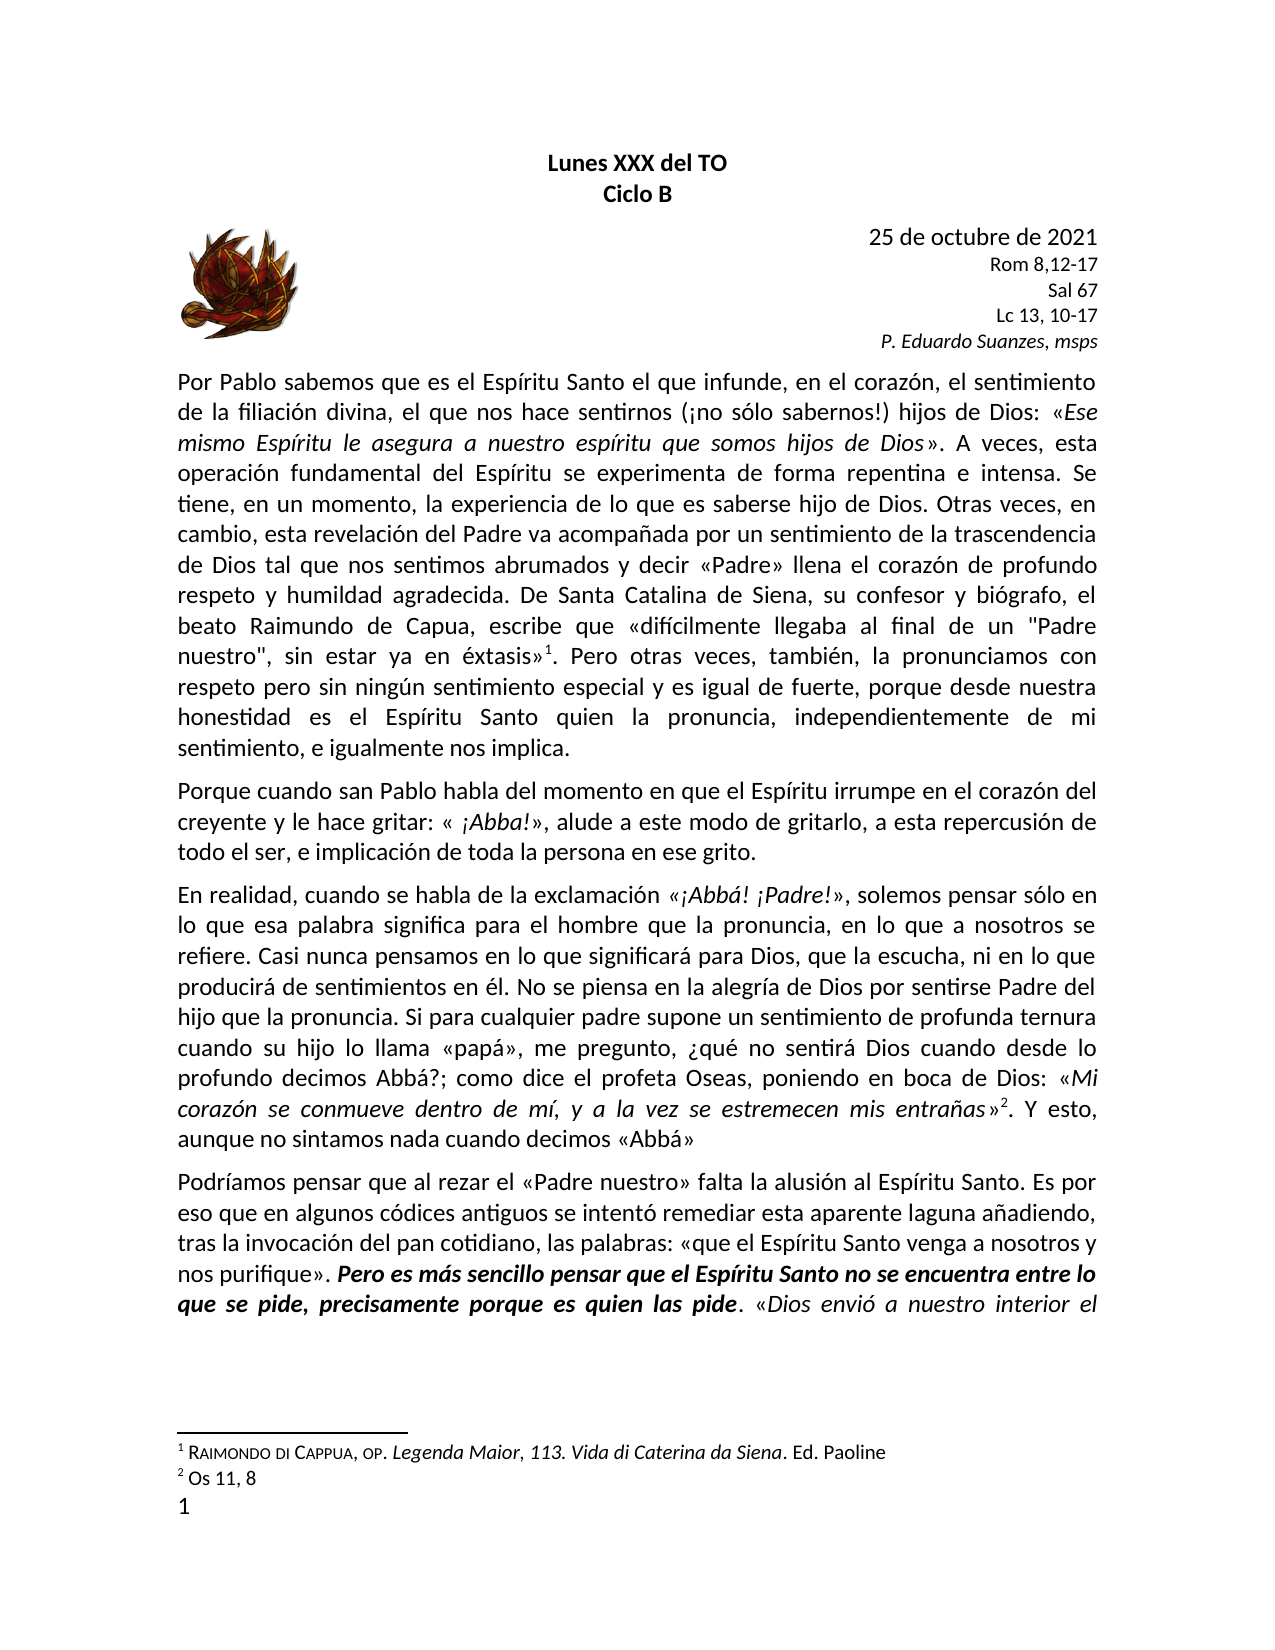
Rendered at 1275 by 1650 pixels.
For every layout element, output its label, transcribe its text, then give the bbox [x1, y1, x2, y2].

text En realidad, cuando se habla de la exclamación «¡Abbá! ¡Padre!», solemos pensar sólo en lo que esa palabra significa para el hombre que la pronuncia, en lo que a nosotros se refiere. Casi nunca pensamos en lo que significará para Dios, que la escucha, ni en lo que producirá de sentimientos en él. No se piensa en la alegría de Dios por sentirse Padre del hijo que la pronuncia. Si para cualquier padre supone un sentimiento de profunda ternura cuando su hijo lo llama «papá», me pregunto, ¿qué no sentirá Dios cuando desde lo profundo decimos Abbá?; como dice el profeta Oseas, poniendo en boca de Dios: «Mi corazón se conmueve dentro de mí, y a la vez se estremecen mis entrañas». Y esto, aunque no sintamos nada cuando decimos «Abbá» [177, 879, 1098, 1154]
text Lunes XXX del TO Ciclo B [177, 148, 1098, 209]
text 25 de octubre de 2021 Rom 8,12-17 Sal 67 Lc 13, 10-17 P. Eduardo Suanzes, msps [177, 221, 1098, 353]
text Por Pablo sabemos que es el Espíritu Santo el que infunde, en el corazón, el sentimiento de la filiación divina, el que nos hace sentirnos (¡no sólo sabernos!) hijos de Dios: «Ese mismo Espíritu le asegura a nuestro espíritu que somos hijos de Dios». A veces, esta operación fundamental del Espíritu se experimenta de forma repentina e intensa. Se tiene, en un momento, la experiencia de lo que es saberse hijo de Dios. Otras veces, en cambio, esta revelación del Padre va acompañada por un sentimiento de la trascendencia de Dios tal que nos sentimos abrumados y decir «Padre» llena el corazón de profundo respeto y humildad agradecida. De Santa Catalina de Siena, su confesor y biógrafo, el beato Raimundo de Capua, escribe que «difícilmente llegaba al final de un "Padre nuestro", sin estar ya en éxtasis». Pero otras veces, también, la pronunciamos con respeto pero sin ningún sentimiento especial y es igual de fuerte, porque desde nuestra honestidad es el Espíritu Santo quien la pronuncia, independientemente de mi sentimiento, e igualmente nos implica. [177, 366, 1098, 763]
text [177, 1166, 1098, 1349]
text Porque cuando san Pablo habla del momento en que el Espíritu irrumpe en el corazón del creyente y le hace gritar: « ¡Abba!», alude a este modo de gritarlo, a esta repercusión de todo el ser, e implicación de toda la persona en ese grito. [177, 775, 1098, 867]
